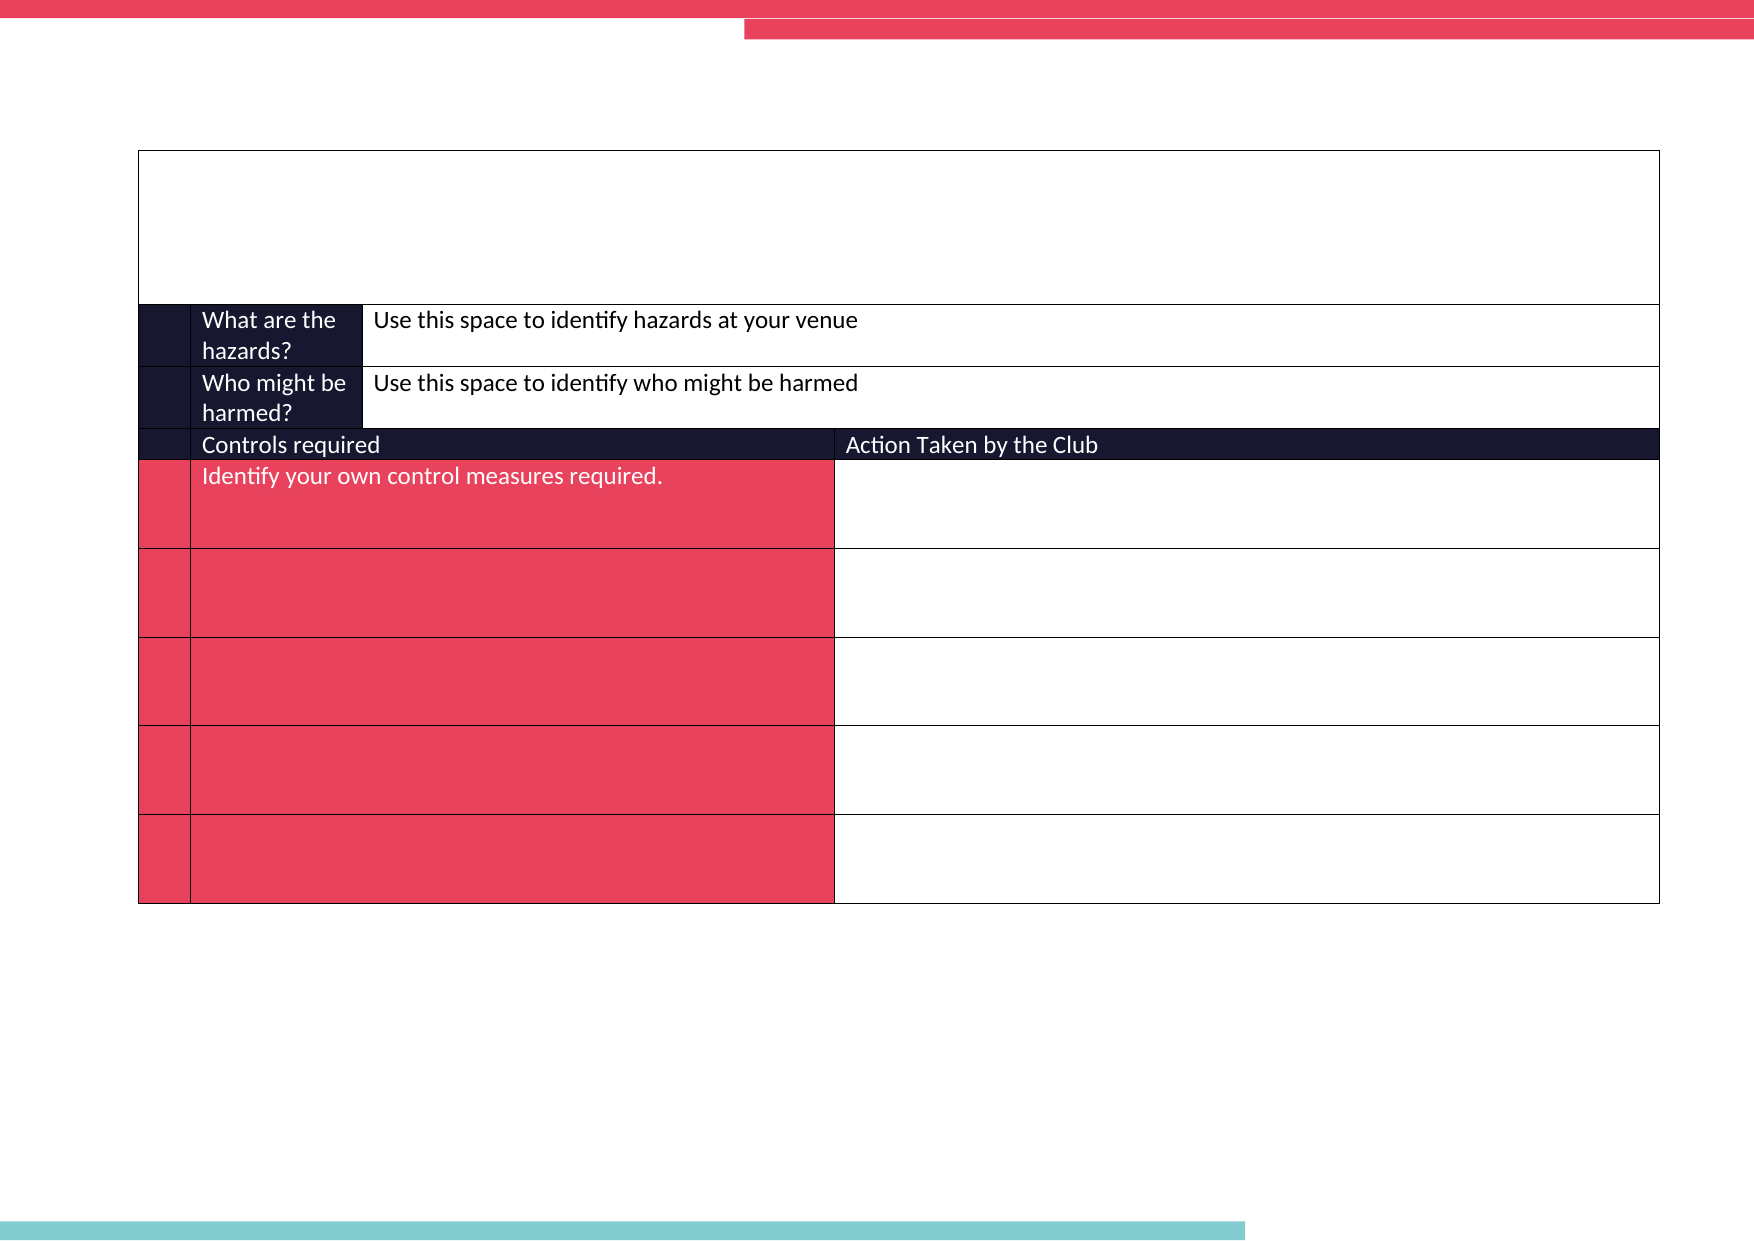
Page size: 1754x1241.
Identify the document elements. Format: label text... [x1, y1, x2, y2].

table_cell [191, 815, 834, 903]
table_cell [835, 726, 1659, 814]
table_cell What are the hazards? [191, 305, 362, 366]
table_cell [191, 549, 834, 637]
table_cell [191, 638, 834, 725]
table_cell Use this space to identify who might be harmed [363, 367, 1659, 428]
table_cell Action Taken by the Club [835, 429, 1659, 459]
table_cell [835, 815, 1659, 903]
table_cell Who might be harmed? [191, 367, 362, 428]
table_cell [139, 638, 190, 725]
table_cell [835, 638, 1659, 725]
table_cell [139, 726, 190, 814]
table_cell [139, 815, 190, 903]
table_cell [139, 367, 190, 428]
table_cell [139, 305, 190, 366]
table_cell Identify your own control measures required. [191, 460, 834, 548]
table_cell Controls required [191, 429, 834, 459]
table_cell Use this space to identify hazards at your venue [363, 305, 1659, 366]
table_cell [139, 549, 190, 637]
table_cell [139, 151, 1659, 304]
table_cell [191, 726, 834, 814]
table_cell [139, 429, 190, 459]
table_cell [139, 460, 190, 548]
table_cell [835, 460, 1659, 548]
table_cell [835, 549, 1659, 637]
